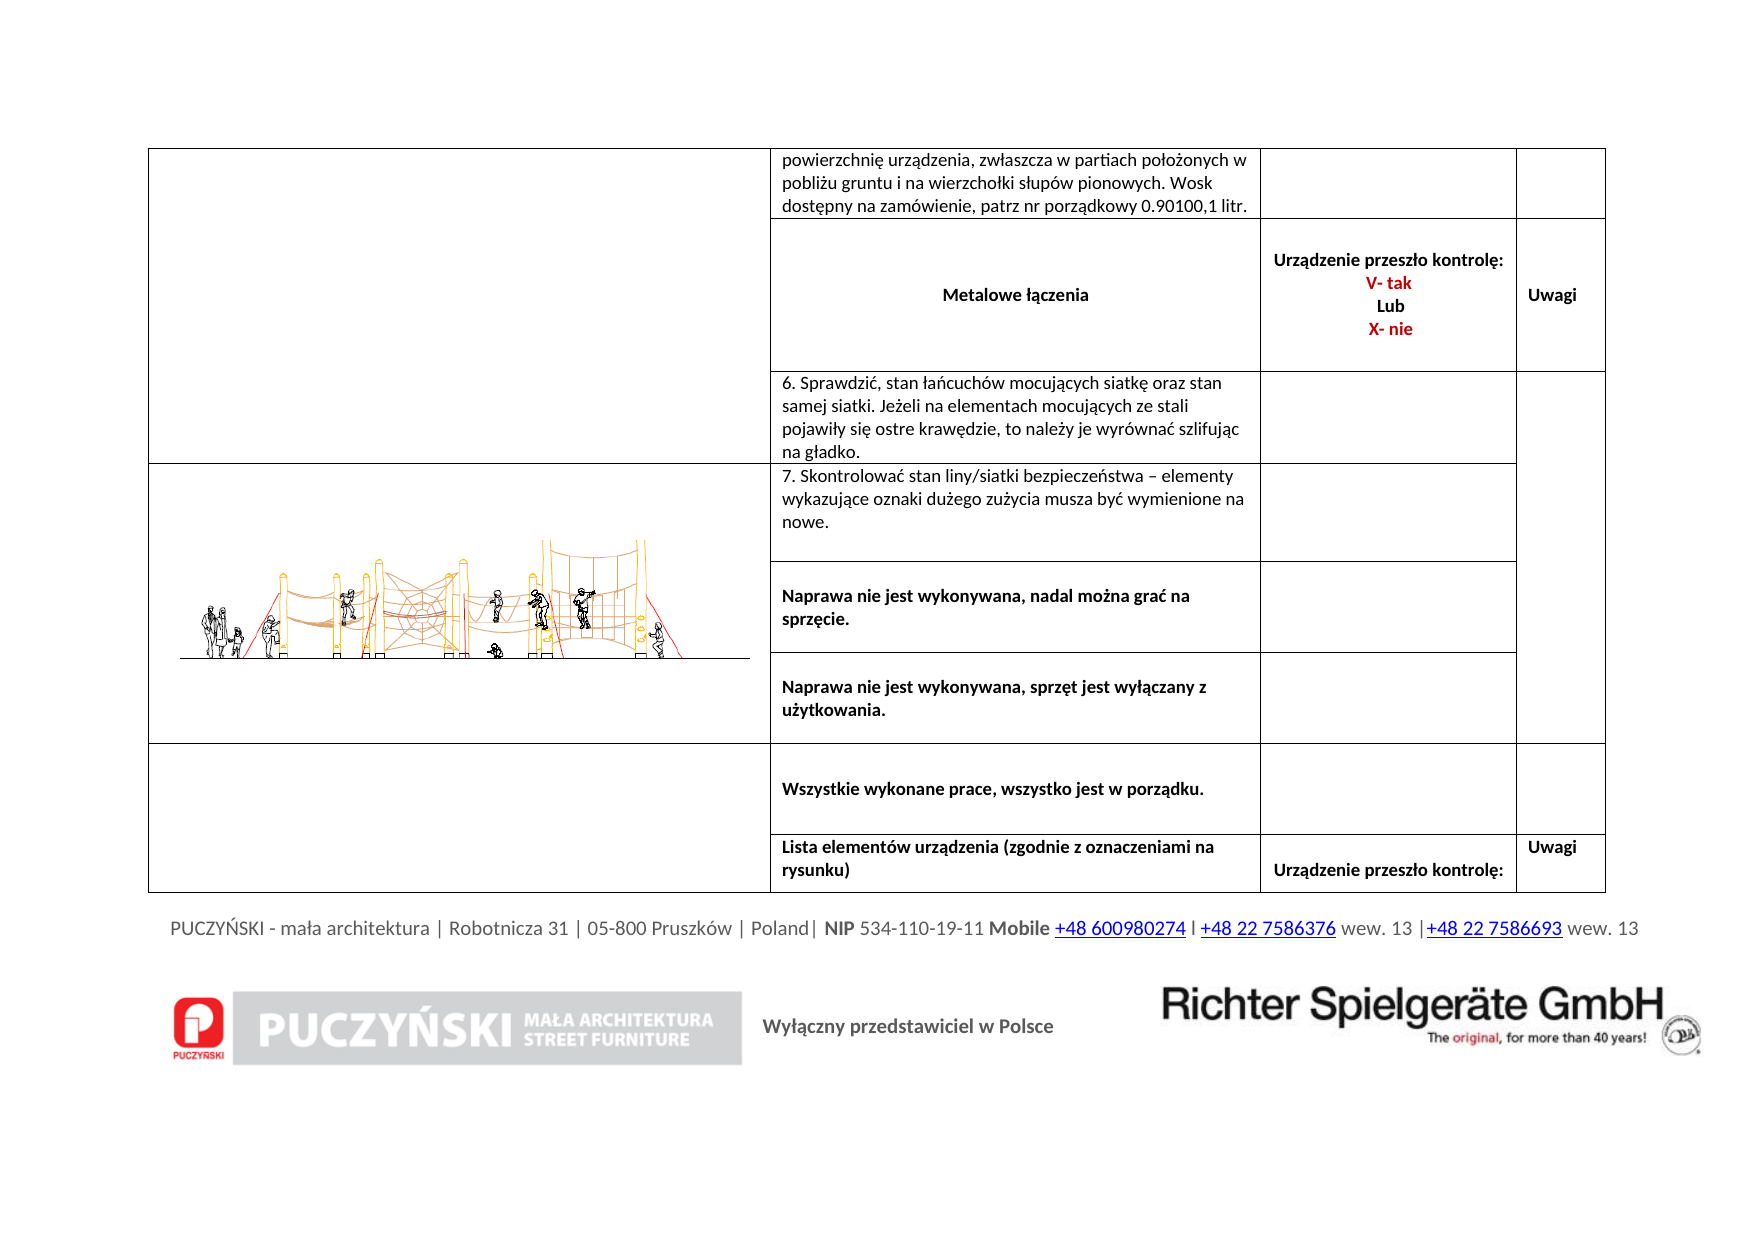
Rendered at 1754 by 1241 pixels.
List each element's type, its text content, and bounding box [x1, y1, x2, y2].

table_cell [1261, 372, 1516, 463]
table_cell [1517, 372, 1605, 743]
table_cell Naprawa nie jest wykonywana, nadal można grać na sprzęcie. [771, 562, 1260, 652]
table_cell Metalowe łączenia [771, 219, 1260, 371]
table_cell [1261, 744, 1516, 834]
table_cell Uwagi [1517, 219, 1605, 371]
table_cell [1261, 464, 1516, 561]
table_cell [1261, 653, 1516, 743]
table_cell Lista elementów urządzenia (zgodnie z oznaczeniami na rysunku) [771, 835, 1260, 892]
table_cell Urządzenie przeszło kontrolę: V- tak Lub X- nie [1261, 835, 1516, 892]
picture [170, 967, 752, 1071]
picture [1160, 967, 1702, 1062]
table_cell [149, 464, 770, 743]
table_cell Urządzenie przeszło kontrolę: V- tak Lub X- nie [1261, 219, 1516, 371]
table_cell [149, 744, 770, 892]
picture [163, 540, 756, 672]
table_cell Uwagi [1517, 835, 1605, 892]
table_cell Naprawa nie jest wykonywana, sprzęt jest wyłączany z użytkowania. [771, 653, 1260, 743]
table_cell 6. Sprawdzić, stan łańcuchów mocujących siatkę oraz stan samej siatki. Jeżeli na elementach mocujących ze stali pojawiły się ostre krawędzie, to należy je wyrównać szlifując na gładko. [771, 372, 1260, 463]
table_cell Wszystkie wykonane prace, wszystko jest w porządku. [771, 744, 1260, 834]
table_cell [1261, 149, 1516, 217]
table_cell [1517, 744, 1605, 834]
table_cell [1261, 562, 1516, 652]
table_cell 7. Skontrolować stan liny/siatki bezpieczeństwa – elementy wykazujące oznaki dużego zużycia musza być wymienione na nowe. [771, 464, 1260, 561]
